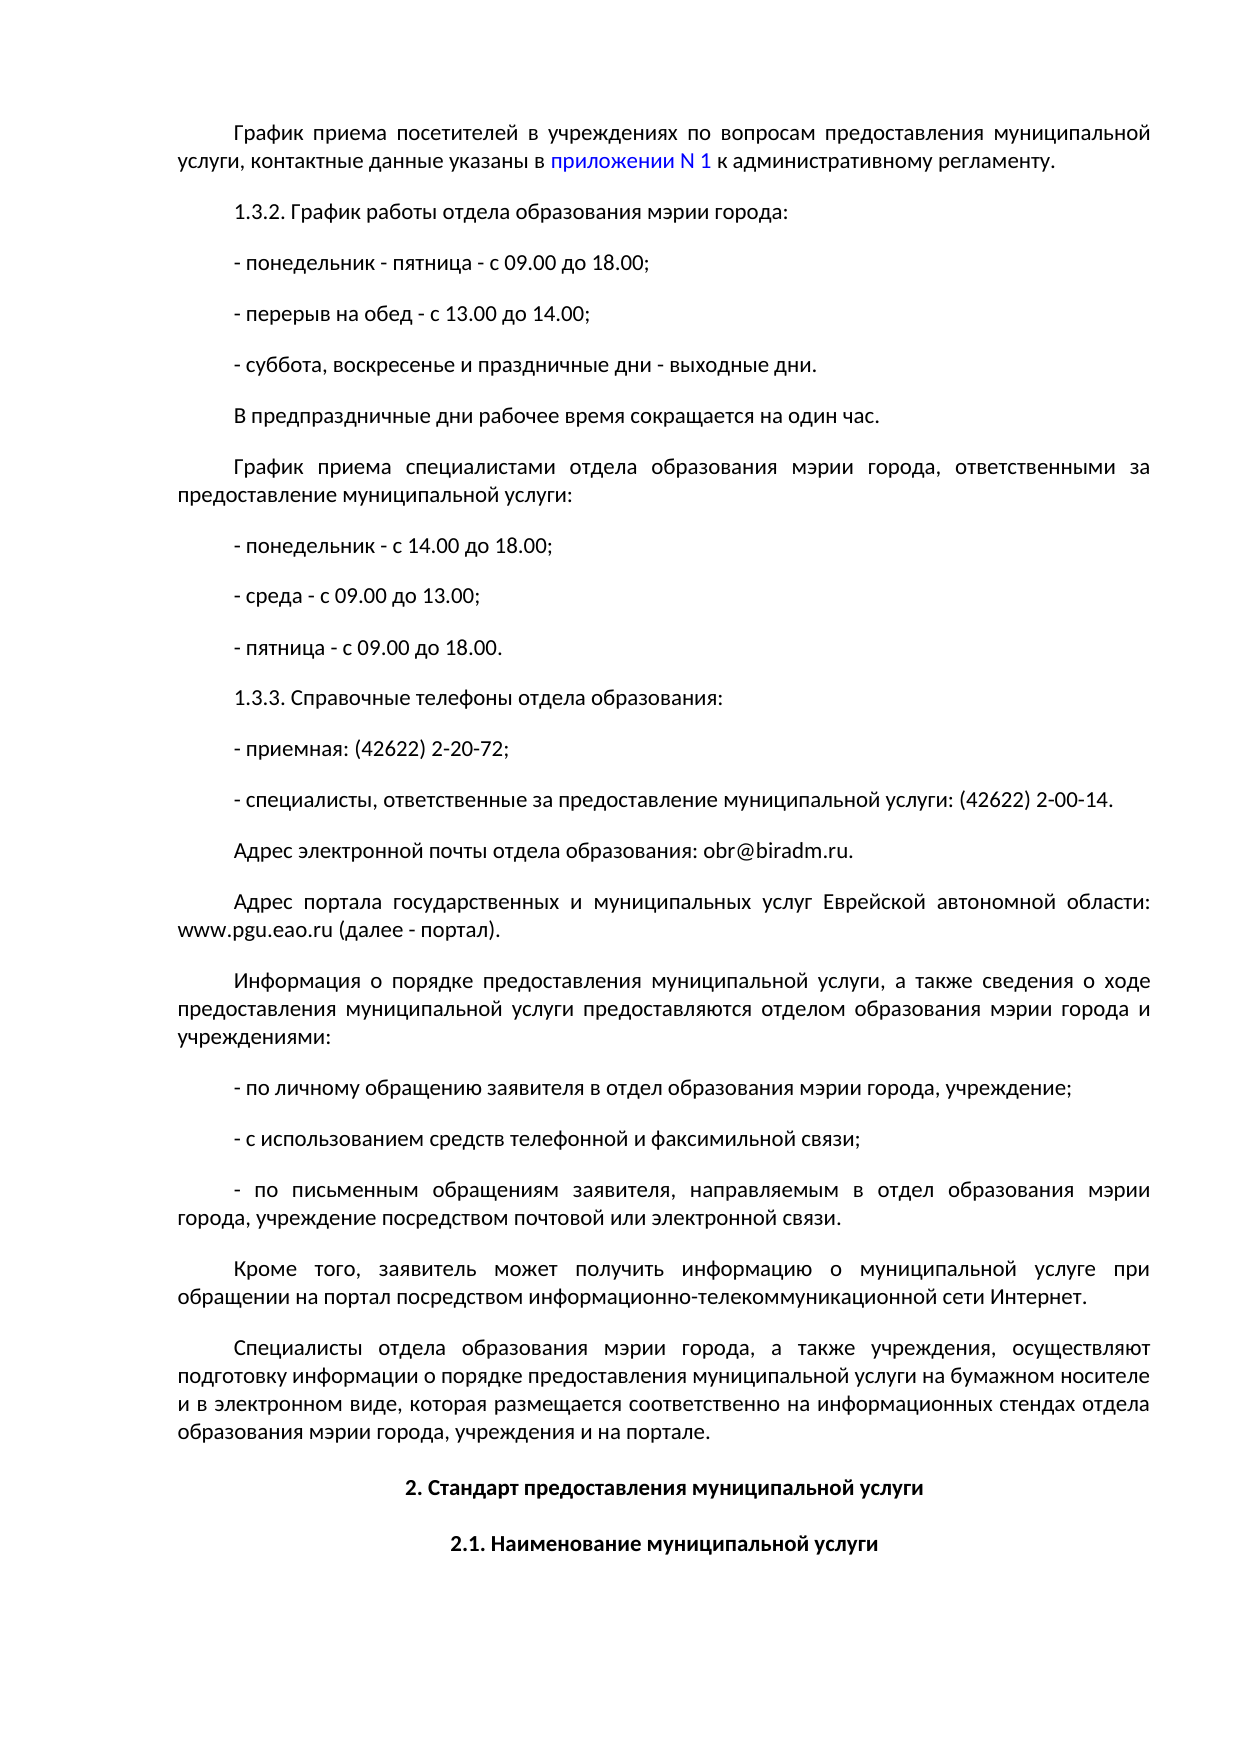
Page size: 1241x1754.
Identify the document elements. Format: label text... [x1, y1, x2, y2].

text - по письменным обращениям заявителя, направляемым в отдел образования мэрии города, учреждение посредством почтовой или электронной связи. [177, 1175, 1152, 1231]
text Адрес портала государственных и муниципальных услуг Еврейской автономной области: www.pgu.eao.ru (далее - портал). [177, 887, 1152, 943]
text Кроме того, заявитель может получить информацию о муниципальной услуге при обращении на портал посредством информационно-телекоммуникационной сети Интернет. [177, 1254, 1152, 1310]
text - специалисты, ответственные за предоставление муниципальной услуги: (42622) 2-00-14. [177, 785, 1152, 813]
text - понедельник - пятница - с 09.00 до 18.00; [177, 248, 1152, 276]
text В предпраздничные дни рабочее время сокращается на один час. [177, 401, 1152, 429]
text - по личному обращению заявителя в отдел образования мэрии города, учреждение; [177, 1073, 1152, 1101]
text Специалисты отдела образования мэрии города, а также учреждения, осуществляют подготовку информации о порядке предоставления муниципальной услуги на бумажном носителе и в электронном виде, которая размещается соответственно на информационных стендах отдела образования мэрии города, учреждения и на портале. [177, 1333, 1152, 1445]
text - понедельник - с 14.00 до 18.00; [177, 531, 1152, 559]
text 1.3.3. Справочные телефоны отдела образования: [177, 683, 1152, 712]
text Информация о порядке предоставления муниципальной услуги, а также сведения о ходе предоставления муниципальной услуги предоставляются отделом образования мэрии города и учреждениями: [177, 966, 1152, 1050]
text 1.3.2. График работы отдела образования мэрии города: [177, 197, 1152, 225]
text - пятница - с 09.00 до 18.00. [177, 633, 1152, 661]
title 2.1. Наименование муниципальной услуги [177, 1529, 1152, 1557]
title 2. Стандарт предоставления муниципальной услуги [177, 1473, 1152, 1501]
text - перерыв на обед - с 13.00 до 14.00; [177, 299, 1152, 327]
text Адрес электронной почты отдела образования: obr@biradm.ru. [177, 836, 1152, 864]
text - суббота, воскресенье и праздничные дни - выходные дни. [177, 350, 1152, 378]
text - приемная: (42622) 2-20-72; [177, 734, 1152, 762]
text - с использованием средств телефонной и факсимильной связи; [177, 1124, 1152, 1152]
text - среда - с 09.00 до 13.00; [177, 582, 1152, 610]
text График приема специалистами отдела образования мэрии города, ответственными за предоставление муниципальной услуги: [177, 452, 1152, 508]
text График приема посетителей в учреждениях по вопросам предоставления муниципальной услуги, контактные данные указаны в приложении N 1 к административному регламенту. [177, 118, 1152, 174]
